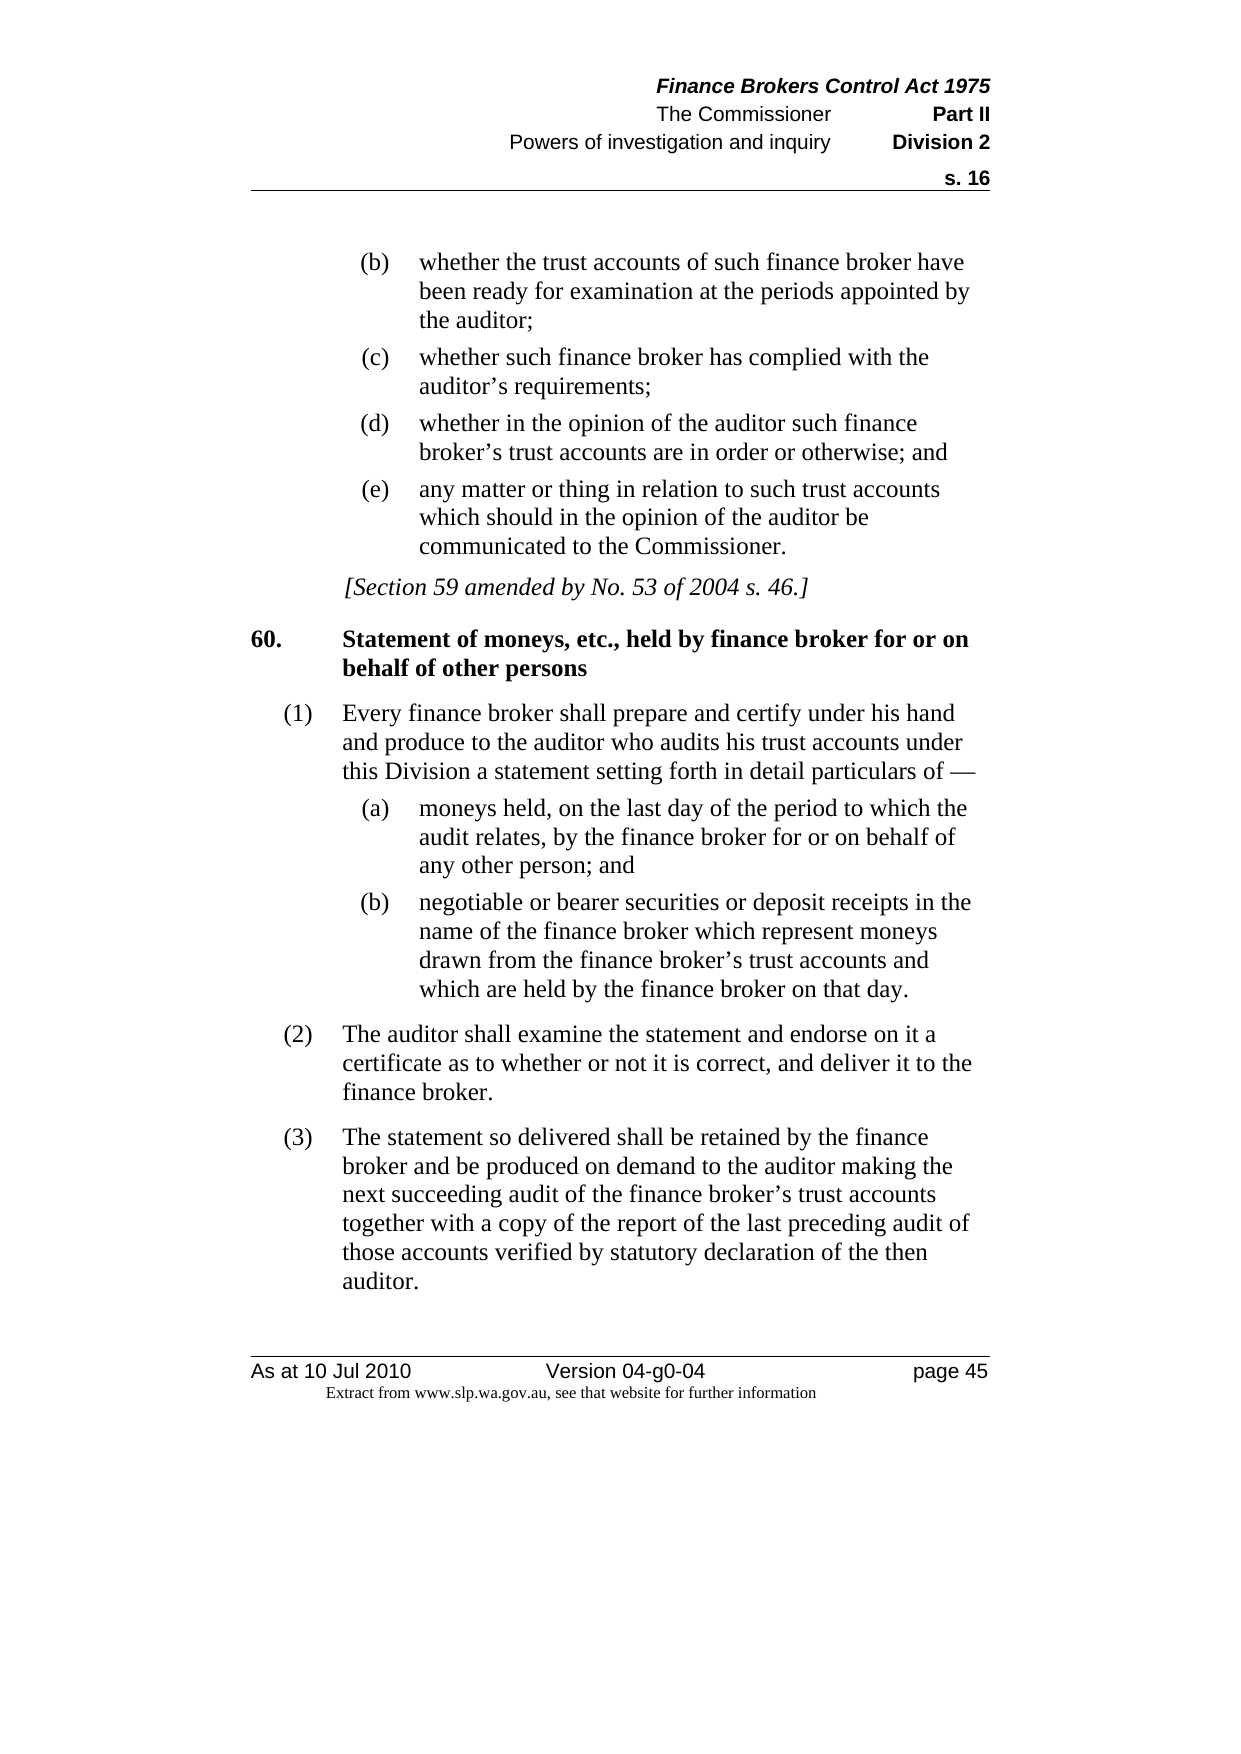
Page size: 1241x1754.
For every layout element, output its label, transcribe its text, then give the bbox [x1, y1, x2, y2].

text (3) The statement so delivered shall be retained by the finance broker and be produced on demand to the auditor making the next succeeding audit of the finance broker’s trust accounts together with a copy of the report of the last preceding audit of those accounts verified by statutory declaration of the then auditor. [251, 1122, 990, 1294]
subtitle 60. Statement of moneys, etc., held by finance broker for or on behalf of other persons [251, 624, 990, 682]
text (c) whether such finance broker has complied with the auditor’s requirements; [251, 342, 990, 399]
text [Section 59 amended by No. 53 of 2004 s. 46.] [251, 572, 990, 601]
text (a) moneys held, on the last day of the period to which the audit relates, by the finance broker for or on behalf of any other person; and [251, 793, 990, 879]
text (1) Every finance broker shall prepare and certify under his hand and produce to the auditor who audits his trust accounts under this Division a statement setting forth in detail particulars of — [251, 698, 990, 784]
text (e) any matter or thing in relation to such trust accounts which should in the opinion of the auditor be communicated to the Commissioner. [251, 474, 990, 560]
text (d) whether in the opinion of the auditor such finance broker’s trust accounts are in order or otherwise; and [251, 408, 990, 465]
text (b) negotiable or bearer securities or deposit receipts in the name of the finance broker which represent moneys drawn from the finance broker’s trust accounts and which are held by the finance broker on that day. [251, 887, 990, 1002]
text (b) whether the trust accounts of such finance broker have been ready for examination at the periods appointed by the auditor; [251, 247, 990, 334]
text (2) The auditor shall examine the statement and endorse on it a certificate as to whether or not it is correct, and deliver it to the finance broker. [251, 1019, 990, 1105]
